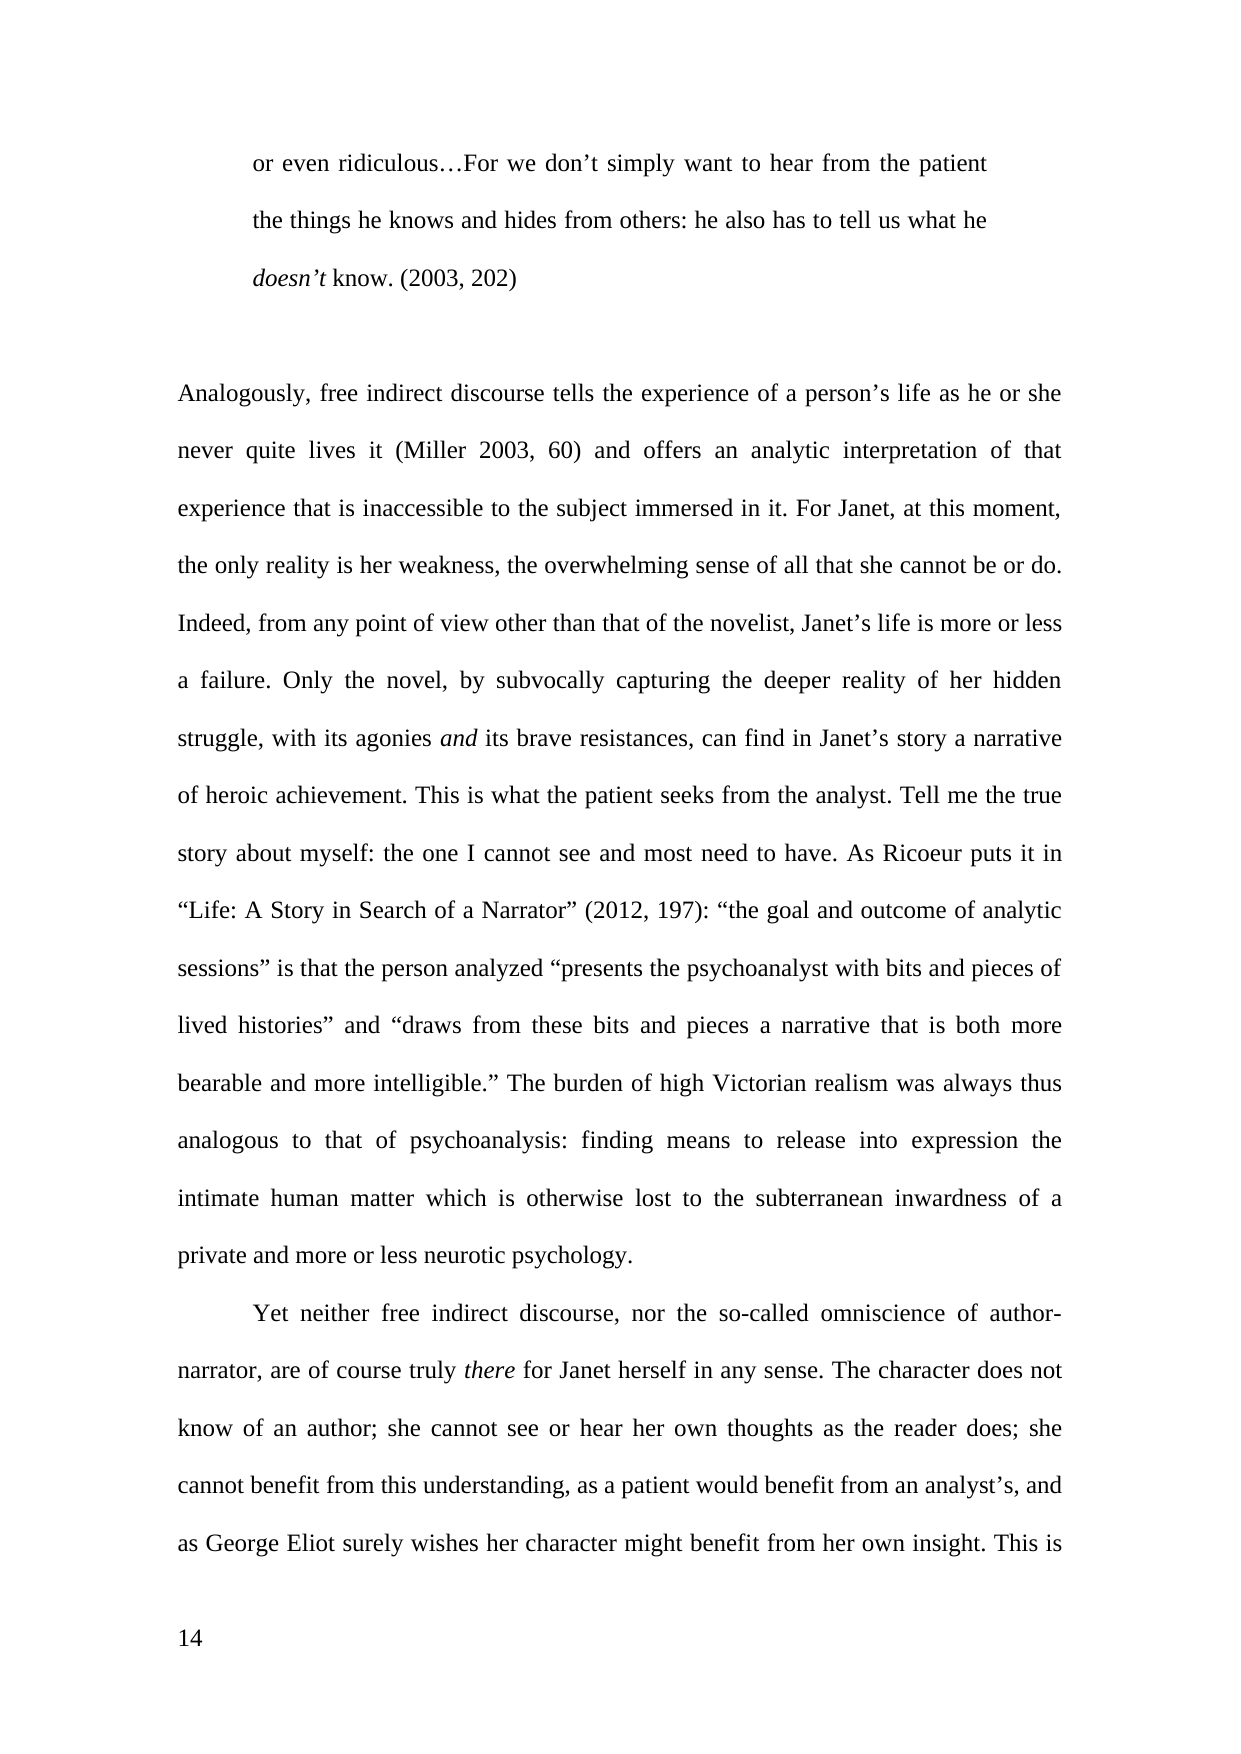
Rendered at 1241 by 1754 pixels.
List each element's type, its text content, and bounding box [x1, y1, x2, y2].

text Analogously, free indirect discourse tells the experience of a person’s life as he or she never quite lives it (Miller 2003, 60) and offers an analytic interpretation of that experience that is inaccessible to the subject immersed in it. For Janet, at this moment, the only reality is her weakness, the overwhelming sense of all that she cannot be or do. Indeed, from any point of view other than that of the novelist, Janet’s life is more or less a failure. Only the novel, by subvocally capturing the deeper reality of her hidden struggle, with its agonies and its brave resistances, can find in Janet’s story a narrative of heroic achievement. This is what the patient seeks from the analyst. Tell me the true story about myself: the one I cannot see and most need to have. As Ricoeur puts it in “Life: A Story in Search of a Narrator” (2012, 197): “the goal and outcome of analytic sessions” is that the person analyzed “presents the psychoanalyst with bits and pieces of lived histories” and “draws from these bits and pieces a narrative that is both more bearable and more intelligible.” The burden of high Victorian realism was always thus analogous to that of psychoanalysis: finding means to release into expression the intimate human matter which is otherwise lost to the subterranean inwardness of a private and more or less neurotic psychology. [177, 378, 1063, 1269]
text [252, 148, 988, 291]
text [177, 1298, 1063, 1556]
